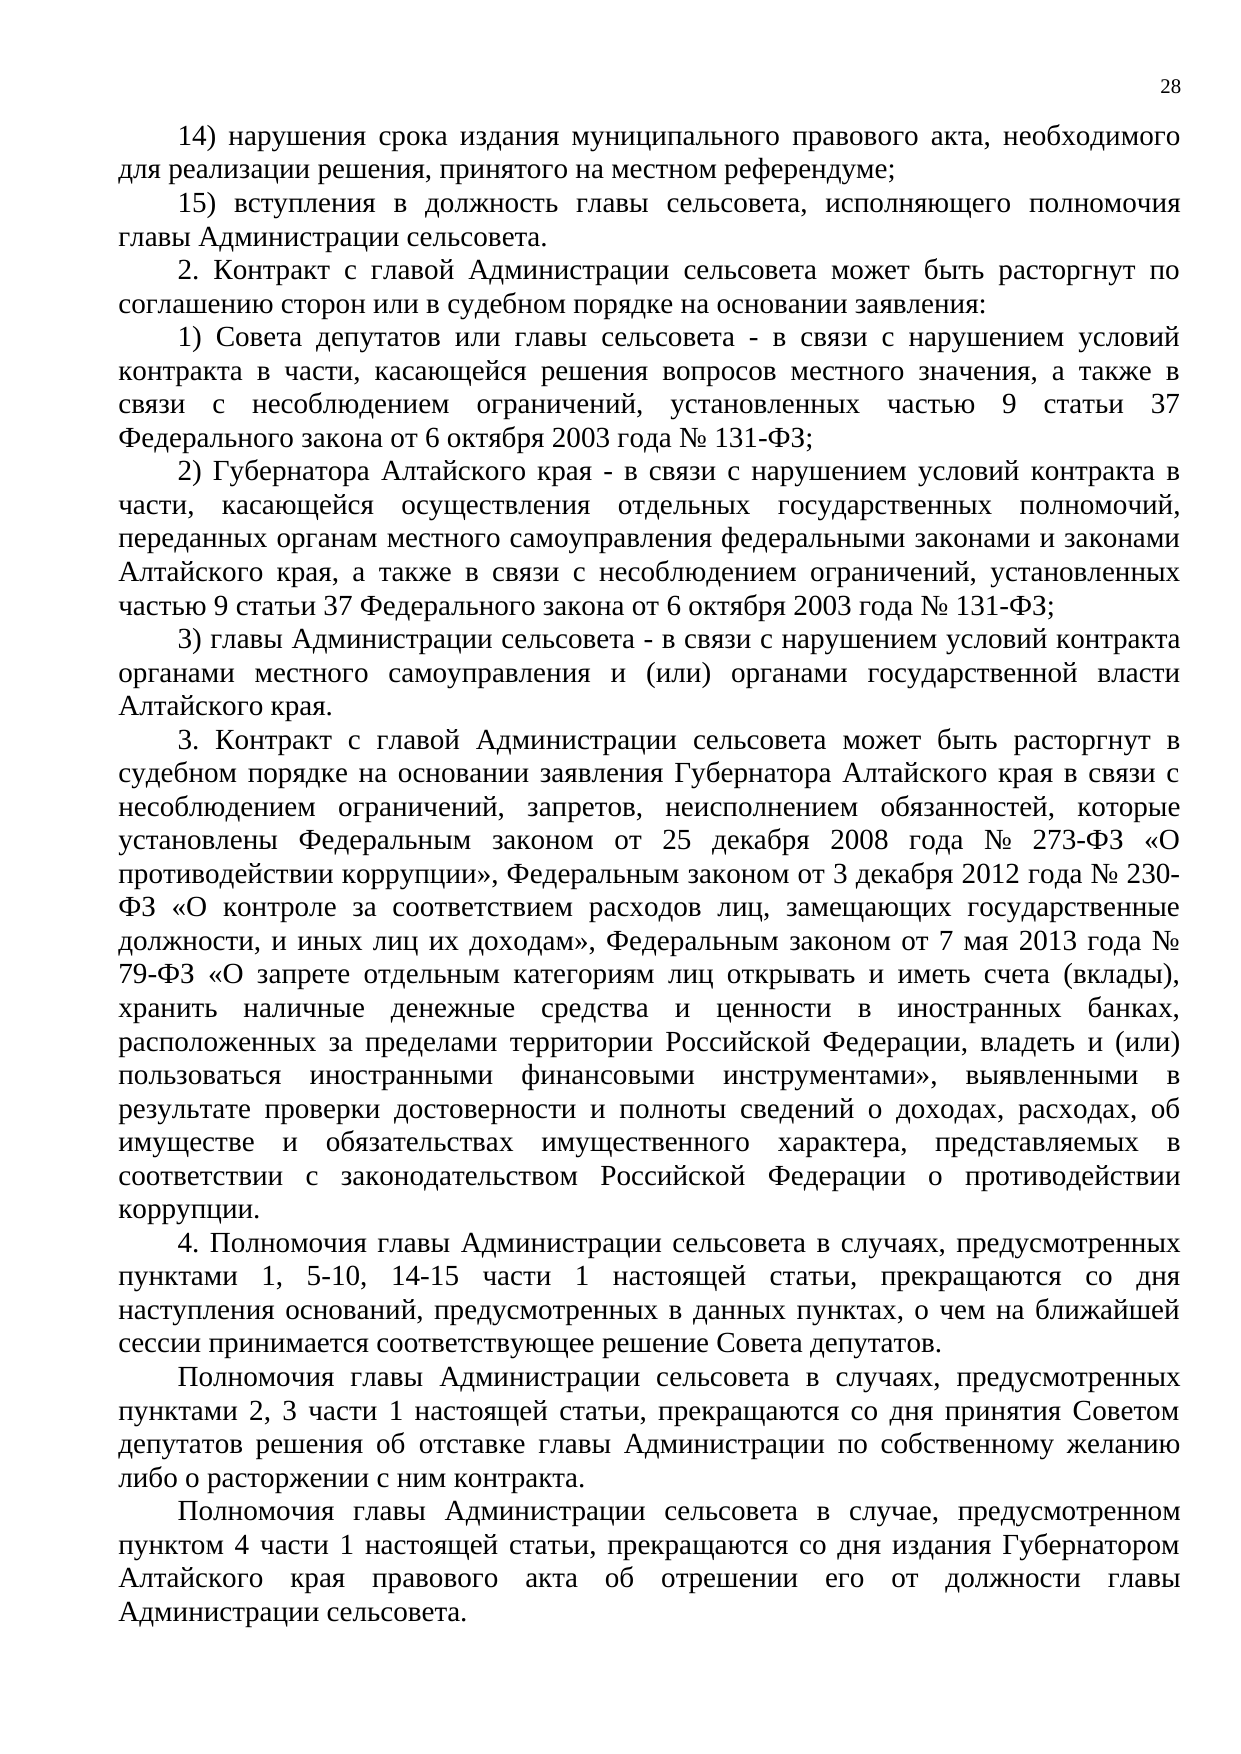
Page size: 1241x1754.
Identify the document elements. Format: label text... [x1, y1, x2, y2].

text 3) главы Администрации сельсовета - в связи с нарушением условий контракта органами местного самоуправления и (или) органами государственной власти Алтайского края. [118, 621, 1181, 722]
text 2. Контракт с главой Администрации сельсовета может быть расторгнут по соглашению сторон или в судебном порядке на основании заявления: [118, 252, 1181, 319]
text 3. Контракт с главой Администрации сельсовета может быть расторгнут в судебном порядке на основании заявления Губернатора Алтайского края в связи с несоблюдением ограничений, запретов, неисполнением обязанностей, которые установлены Федеральным законом от 25 декабря 2008 года № 273-ФЗ «О противодействии коррупции», Федеральным законом от 3 декабря 2012 года № 230-ФЗ «О контроле за соответствием расходов лиц, замещающих государственные должности, и иных лиц их доходам», Федеральным законом от 7 мая 2013 года № 79-ФЗ «О запрете отдельным категориям лиц открывать и иметь счета (вклады), хранить наличные денежные средства и ценности в иностранных банках, расположенных за пределами территории Российской Федерации, владеть и (или) пользоваться иностранными финансовыми инструментами», выявленными в результате проверки достоверности и полноты сведений о доходах, расходах, об имуществе и обязательствах имущественного характера, представляемых в соответствии с законодательством Российской Федерации о противодействии коррупции. [118, 722, 1181, 1225]
text Полномочия главы Администрации сельсовета в случае, предусмотренном пунктом 4 части 1 настоящей статьи, прекращаются со дня издания Губернатором Алтайского края правового акта об отрешении его от должности главы Администрации сельсовета. [118, 1493, 1181, 1627]
text 4. Полномочия главы Администрации сельсовета в случаях, предусмотренных пунктами 1, 5-10, 14-15 части 1 настоящей статьи, прекращаются со дня наступления оснований, предусмотренных в данных пунктах, о чем на ближайшей сессии принимается соответствующее решение Совета депутатов. [118, 1225, 1181, 1359]
text 15) вступления в должность главы сельсовета, исполняющего полномочия главы Администрации сельсовета. [118, 185, 1181, 252]
text Полномочия главы Администрации сельсовета в случаях, предусмотренных пунктами 2, 3 части 1 настоящей статьи, прекращаются со дня принятия Советом депутатов решения об отставке главы Администрации по собственному желанию либо о расторжении с ним контракта. [118, 1359, 1181, 1493]
text 1) Совета депутатов или главы сельсовета - в связи с нарушением условий контракта в части, касающейся решения вопросов местного значения, а также в связи с несоблюдением ограничений, установленных частью 9 статьи 37 Федерального закона от 6 октября 2003 года № 131-ФЗ; [118, 319, 1181, 453]
text 14) нарушения срока издания муниципального правового акта, необходимого для реализации решения, принятого на местном референдуме; [118, 118, 1181, 185]
text 2) Губернатора Алтайского края - в связи с нарушением условий контракта в части, касающейся осуществления отдельных государственных полномочий, переданных органам местного самоуправления федеральными законами и законами Алтайского края, а также в связи с несоблюдением ограничений, установленных частью 9 статьи 37 Федерального закона от 6 октября 2003 года № 131-ФЗ; [118, 453, 1181, 621]
